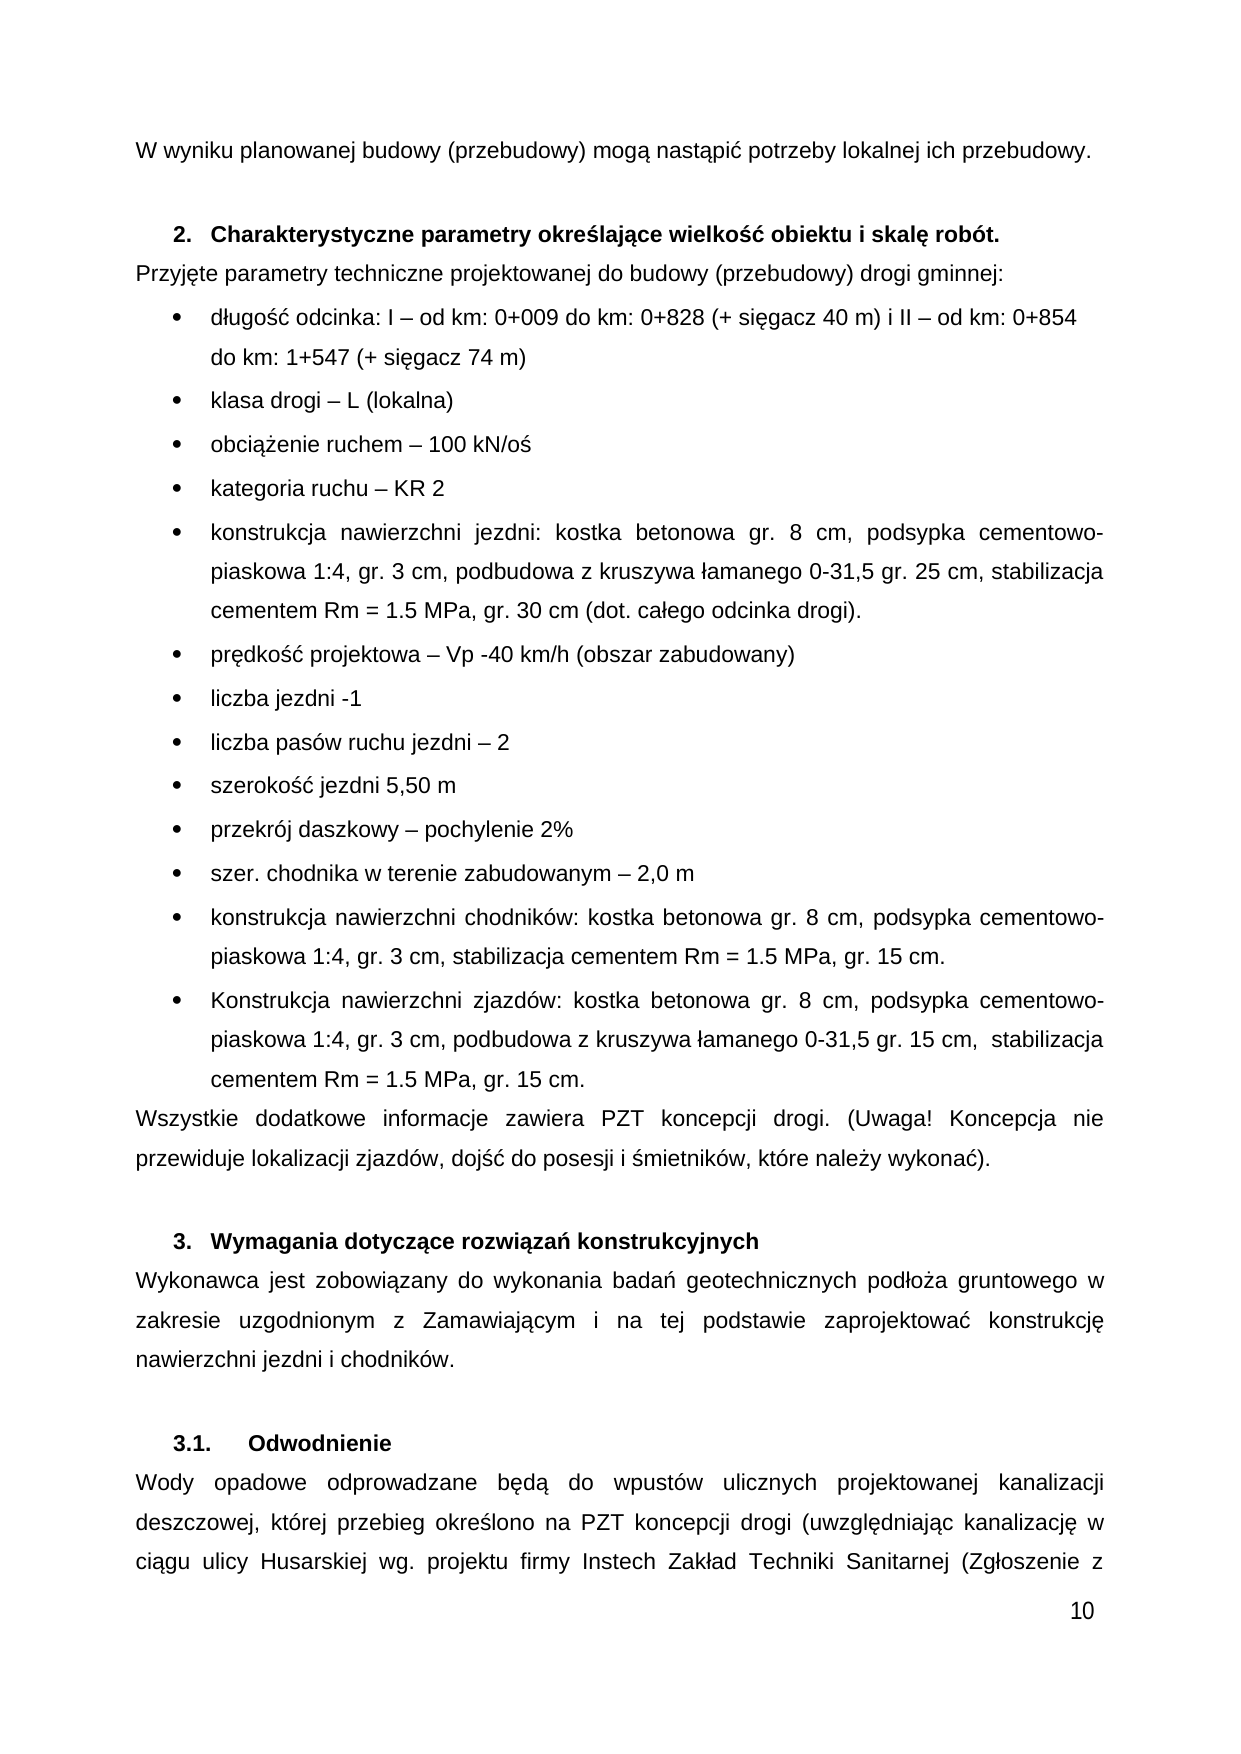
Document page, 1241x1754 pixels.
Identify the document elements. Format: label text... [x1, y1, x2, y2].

text Przyjęte parametry techniczne projektowanej do budowy (przebudowy) drogi gminnej: [135, 260, 1105, 287]
list Odwodnienie [173, 1430, 1105, 1456]
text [135, 1469, 1105, 1574]
text Wykonawca jest zobowiązany do wykonania badań geotechnicznych podłoża gruntowego w zakresie uzgodnionym z Zamawiającym i na tej podstawie zaprojektować konstrukcję nawierzchni jezdni i chodników. [135, 1267, 1105, 1373]
list przekrój daszkowy – pochylenie 2% [173, 816, 1105, 842]
text Wszystkie dodatkowe informacje zawiera PZT koncepcji drogi. (Uwaga! Koncepcja nie przewiduje lokalizacji zjazdów, dojść do posesji i śmietników, które należy wykonać). [135, 1105, 1105, 1171]
list szerokość jezdni 5,50 m [173, 772, 1105, 799]
list liczba jezdni -1 [173, 685, 1105, 711]
list Wymagania dotyczące rozwiązań konstrukcyjnych [173, 1228, 1105, 1254]
list długość odcinka: I – od km: 0+009 do km: 0+828 (+ sięgacz 40 m) i II – od km: 0+854 do km: 1+547 (+ sięgacz 74 m) [173, 304, 1105, 370]
list Konstrukcja nawierzchni zjazdów: kostka betonowa gr. 8 cm, podsypka cementowo-piaskowa 1:4, gr. 3 cm, podbudowa z kruszywa łamanego 0-31,5 gr. 15 cm, stabilizacja cementem Rm = 1.5 MPa, gr. 15 cm. [173, 987, 1105, 1092]
list szer. chodnika w terenie zabudowanym – 2,0 m [173, 860, 1105, 886]
list Charakterystyczne parametry określające wielkość obiektu i skalę robót. [173, 221, 1105, 247]
list klasa drogi – L (lokalna) [173, 387, 1105, 413]
list konstrukcja nawierzchni chodników: kostka betonowa gr. 8 cm, podsypka cementowo-piaskowa 1:4, gr. 3 cm, stabilizacja cementem Rm = 1.5 MPa, gr. 15 cm. [173, 904, 1105, 969]
list liczba pasów ruchu jezdni – 2 [173, 729, 1105, 755]
list kategoria ruchu – KR 2 [173, 475, 1105, 501]
list obciążenie ruchem – 100 kN/oś [173, 431, 1105, 457]
list konstrukcja nawierzchni jezdni: kostka betonowa gr. 8 cm, podsypka cementowo-piaskowa 1:4, gr. 3 cm, podbudowa z kruszywa łamanego 0-31,5 gr. 25 cm, stabilizacja cementem Rm = 1.5 MPa, gr. 30 cm (dot. całego odcinka drogi). [173, 518, 1105, 624]
text W wyniku planowanej budowy (przebudowy) mogą nastąpić potrzeby lokalnej ich przebudowy. [135, 137, 1105, 164]
list prędkość projektowa – Vp -40 km/h (obszar zabudowany) [173, 641, 1105, 667]
